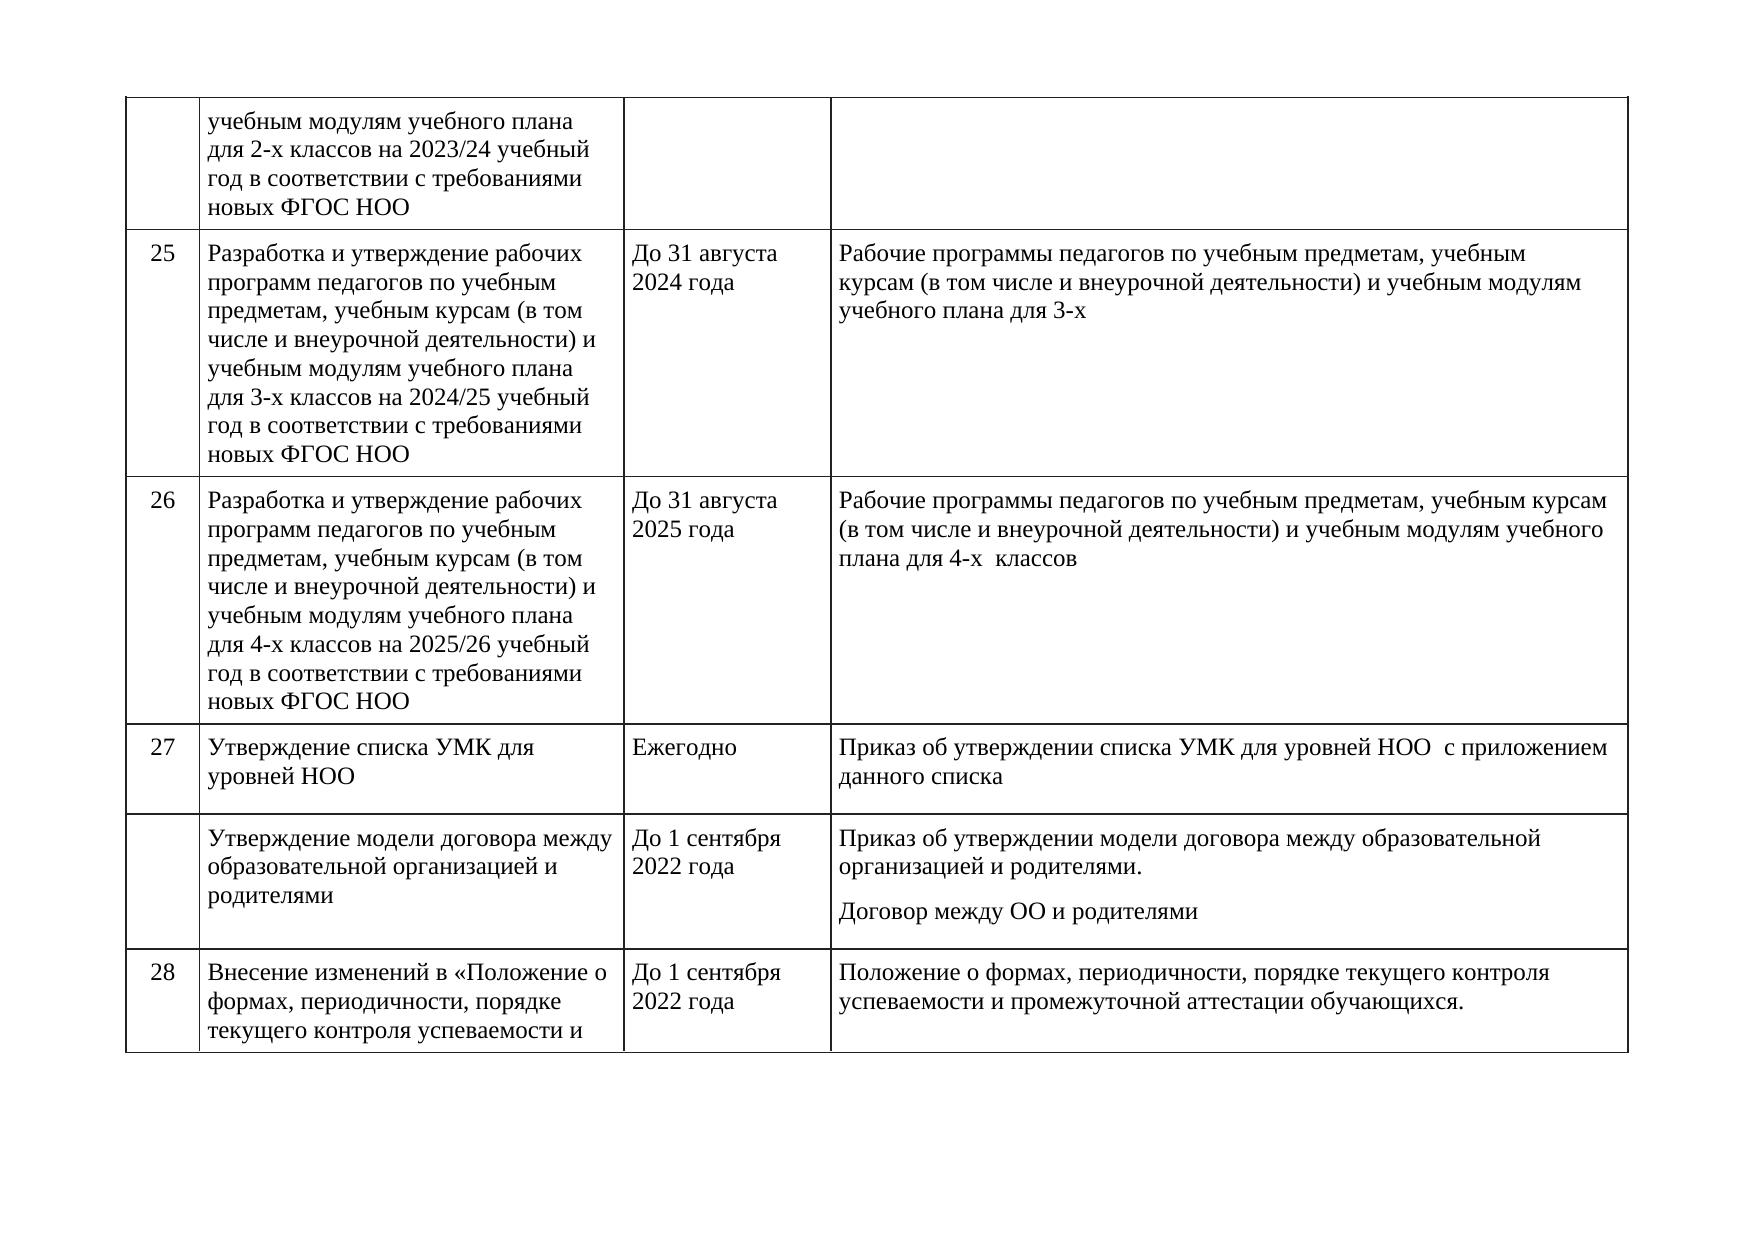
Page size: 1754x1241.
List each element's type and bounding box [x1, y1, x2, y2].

table_header [118, 89, 1636, 1061]
